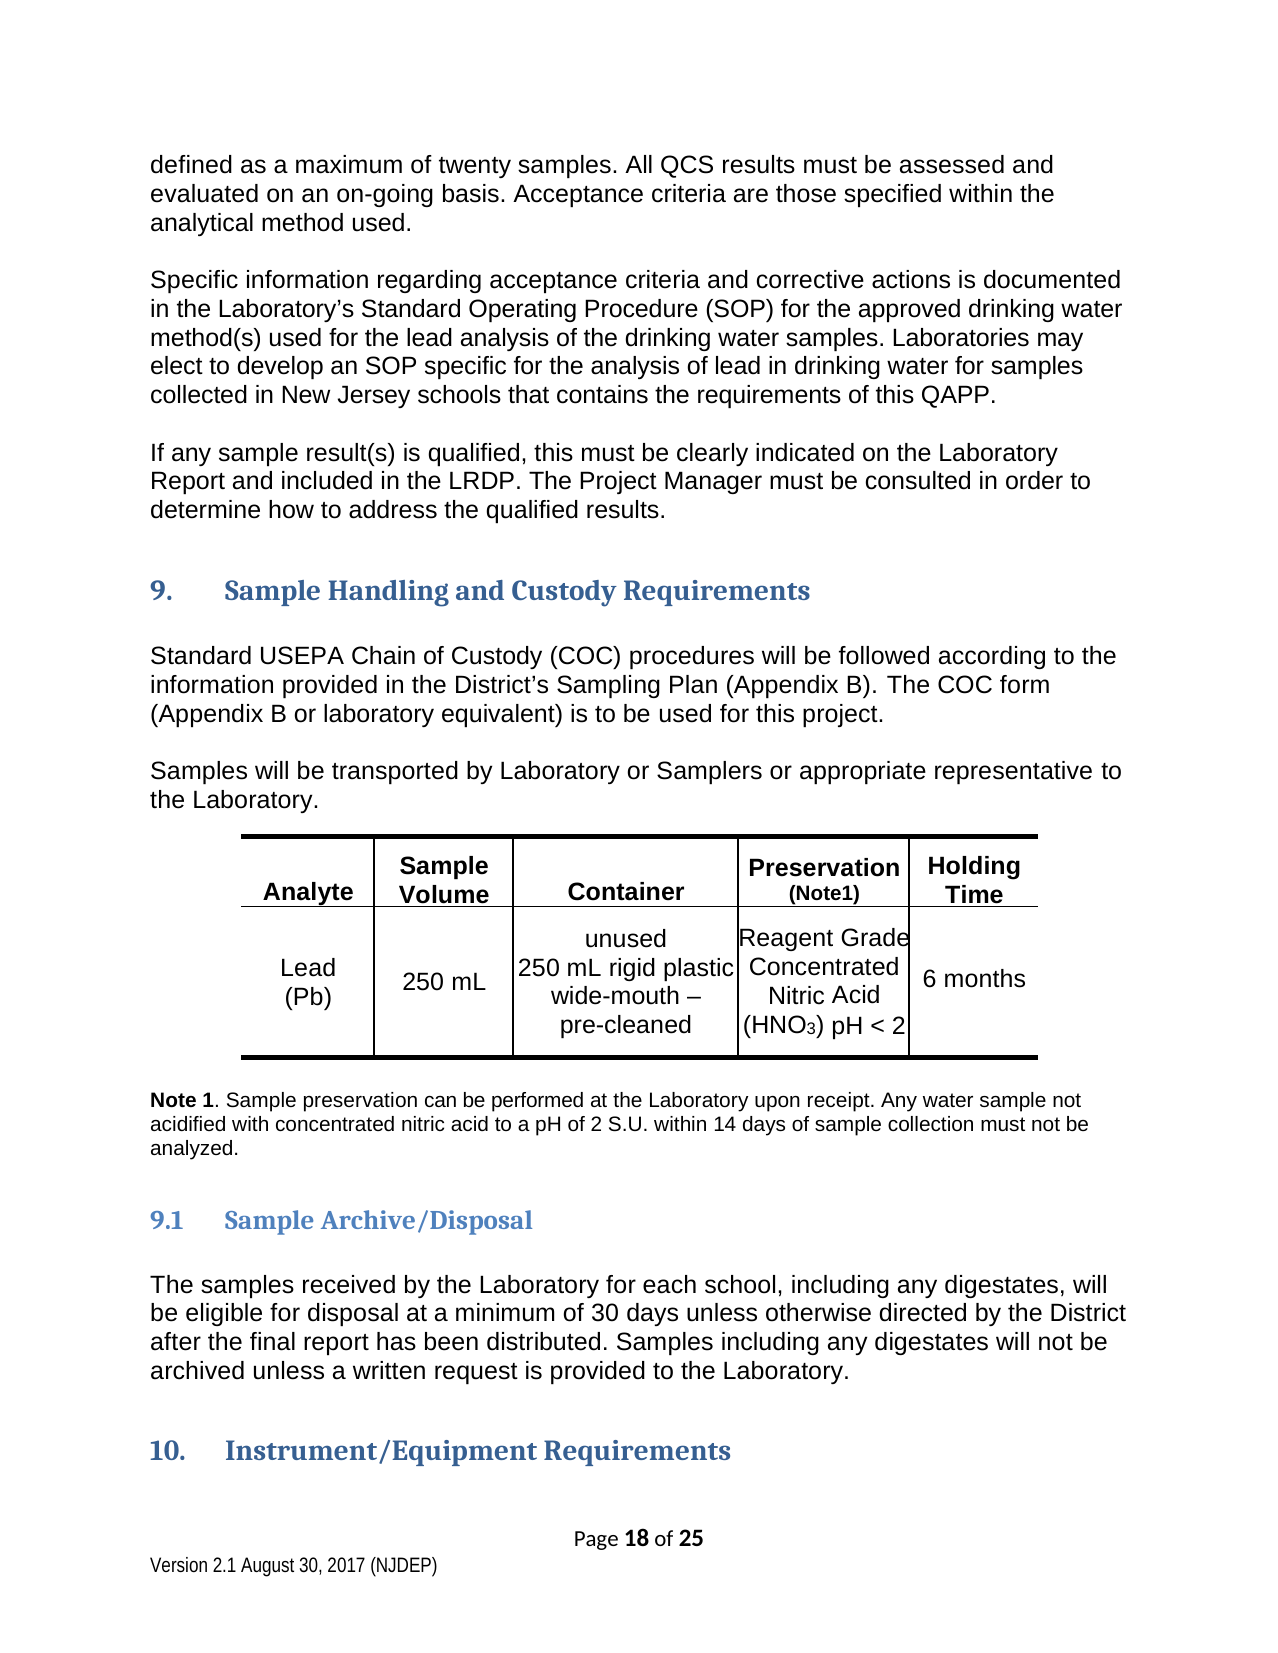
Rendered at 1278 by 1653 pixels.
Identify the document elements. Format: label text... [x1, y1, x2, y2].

text Note 1. Sample preservation can be performed at the Laboratory upon receipt. Any water sample not acidified with concentrated nitric acid to a pH of 2 S.U. within 14 days of sample collection must not be analyzed. [150, 1088, 1129, 1160]
table_cell Lead (Pb) [241, 907, 373, 1055]
subtitle 9.1 Sample Archive/Disposal [150, 1205, 1127, 1236]
table_header Sample Volume [375, 839, 512, 906]
table_cell 6 months [910, 907, 1038, 1055]
text The samples received by the Laboratory for each school, including any digestates, will be eligible for disposal at a minimum of 30 days unless otherwise directed by the District after the final report has been distributed. Samples including any digestates will not be archived unless a written request is provided to the Laboratory. [150, 1269, 1129, 1384]
subtitle 9. Sample Handling and Custody Requirements [150, 574, 1127, 607]
table_header Holding Time [910, 839, 1038, 906]
table_cell 250 mL [375, 907, 512, 1055]
table_cell unused 250 mL rigid plastic wide-mouth – pre-cleaned [514, 907, 737, 1055]
text Standard USEPA Chain of Custody (COC) procedures will be followed according to the information provided in the District’s Sampling Plan (Appendix B). The COC form (Appendix B or laboratory equivalent) is to be used for this project. [150, 641, 1129, 727]
table_header Preservation (Note1) [739, 839, 908, 906]
subtitle 10. Instrument/Equipment Requirements [150, 1434, 1127, 1468]
table_cell Reagent Grade Concentrated Nitric Acid (HNO3) pH < 2 [739, 907, 908, 1055]
table_header Analyte [241, 839, 373, 906]
table_header Container [514, 839, 737, 906]
text Specific information regarding acceptance criteria and corrective actions is documented in the Laboratory’s Standard Operating Procedure (SOP) for the approved drinking water method(s) used for the lead analysis of the drinking water samples. Laboratories may elect to develop an SOP specific for the analysis of lead in drinking water for samples collected in New Jersey schools that contains the requirements of this QAPP. [150, 265, 1129, 409]
text Samples will be transported by Laboratory or Samplers or appropriate representative to the Laboratory. [150, 756, 1129, 813]
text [150, 150, 1129, 236]
text If any sample result(s) is qualified, this must be clearly indicated on the Laboratory Report and included in the LRDP. The Project Manager must be consulted in order to determine how to address the qualified results. [150, 437, 1129, 524]
